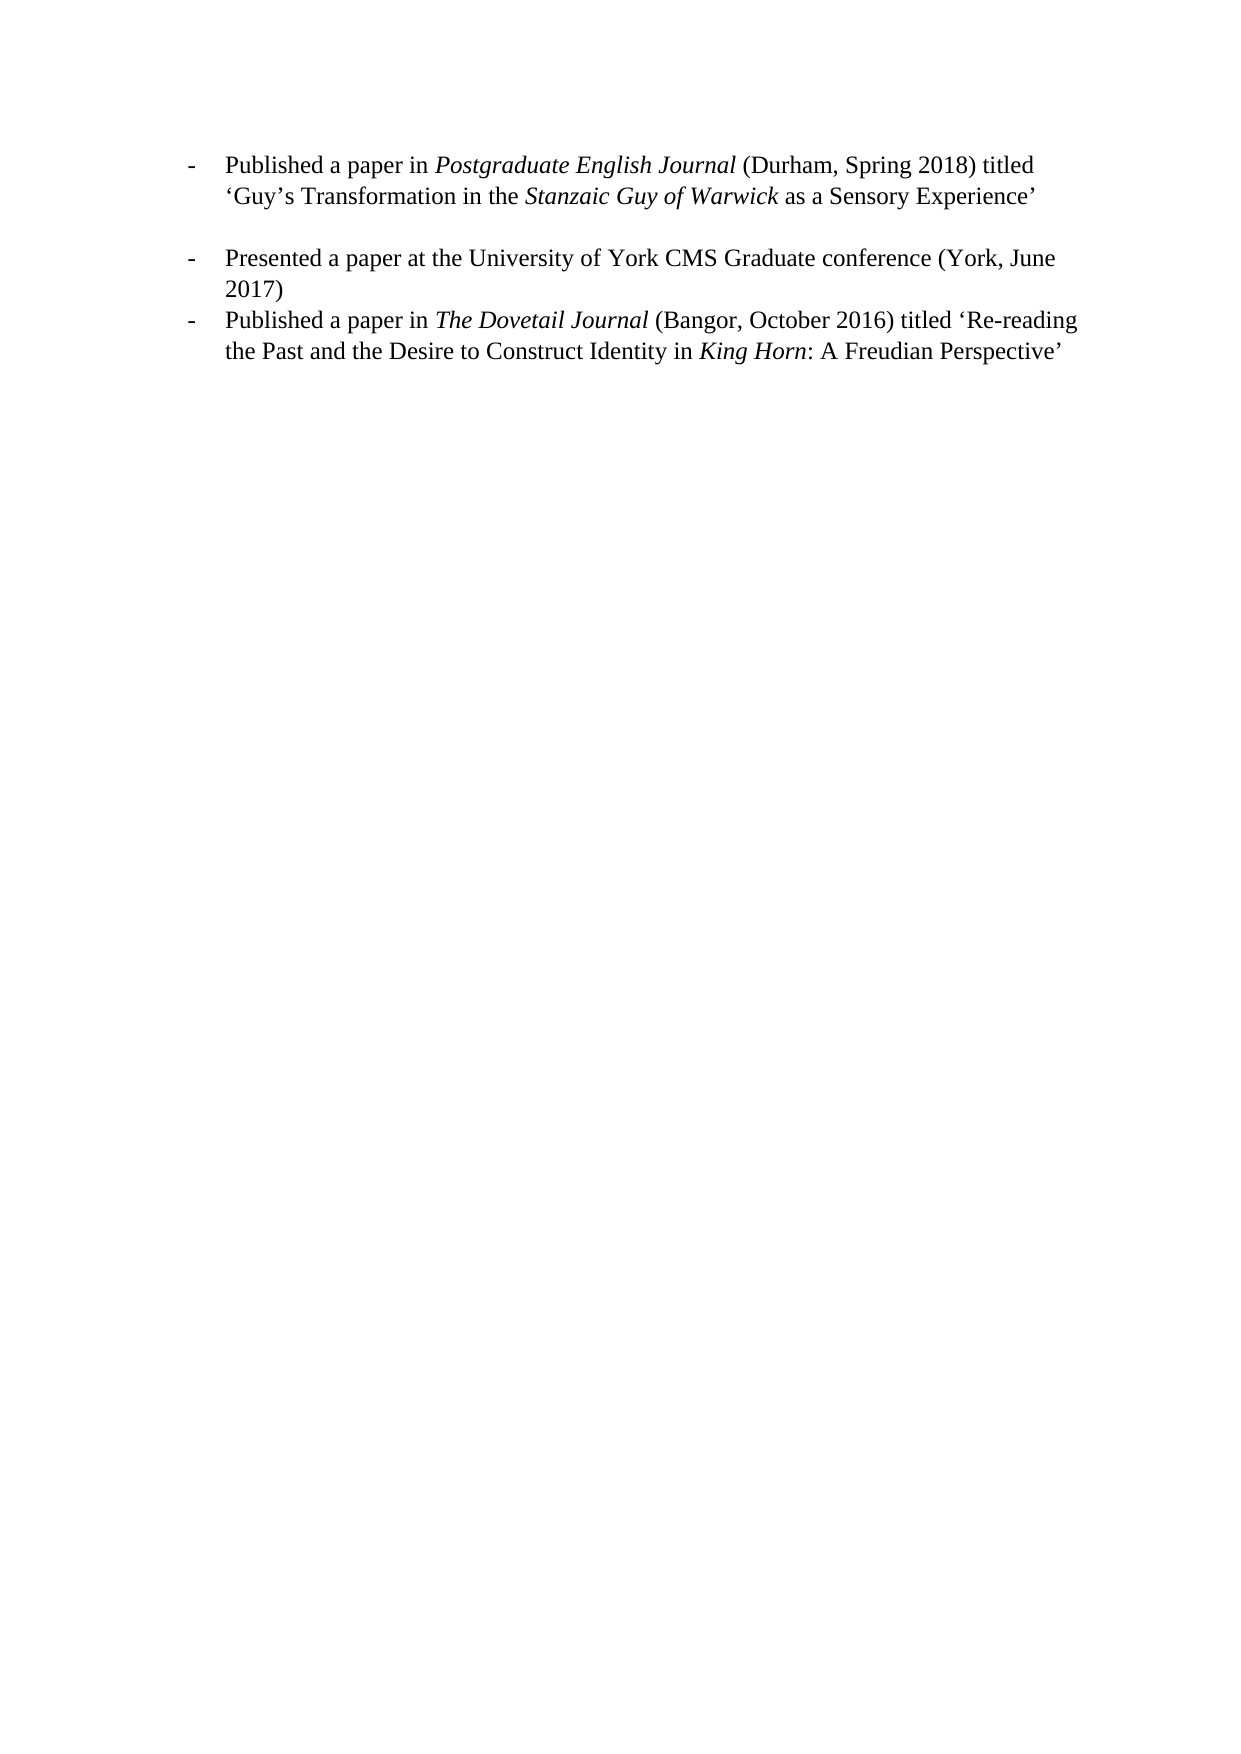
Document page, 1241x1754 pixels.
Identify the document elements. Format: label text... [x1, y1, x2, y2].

list Published a paper in Postgraduate English Journal (Durham, Spring 2018) titled ‘Guy’s Transformation in the Stanzaic Guy of Warwick as a Sensory Experience’ [187, 150, 1090, 210]
list Presented a paper at the University of York CMS Graduate conference (York, June 2017) [187, 243, 1090, 303]
list Published a paper in The Dovetail Journal (Bangor, October 2016) titled ‘Re-reading the Past and the Desire to Construct Identity in King Horn: A Freudian Perspective’ [187, 305, 1090, 365]
